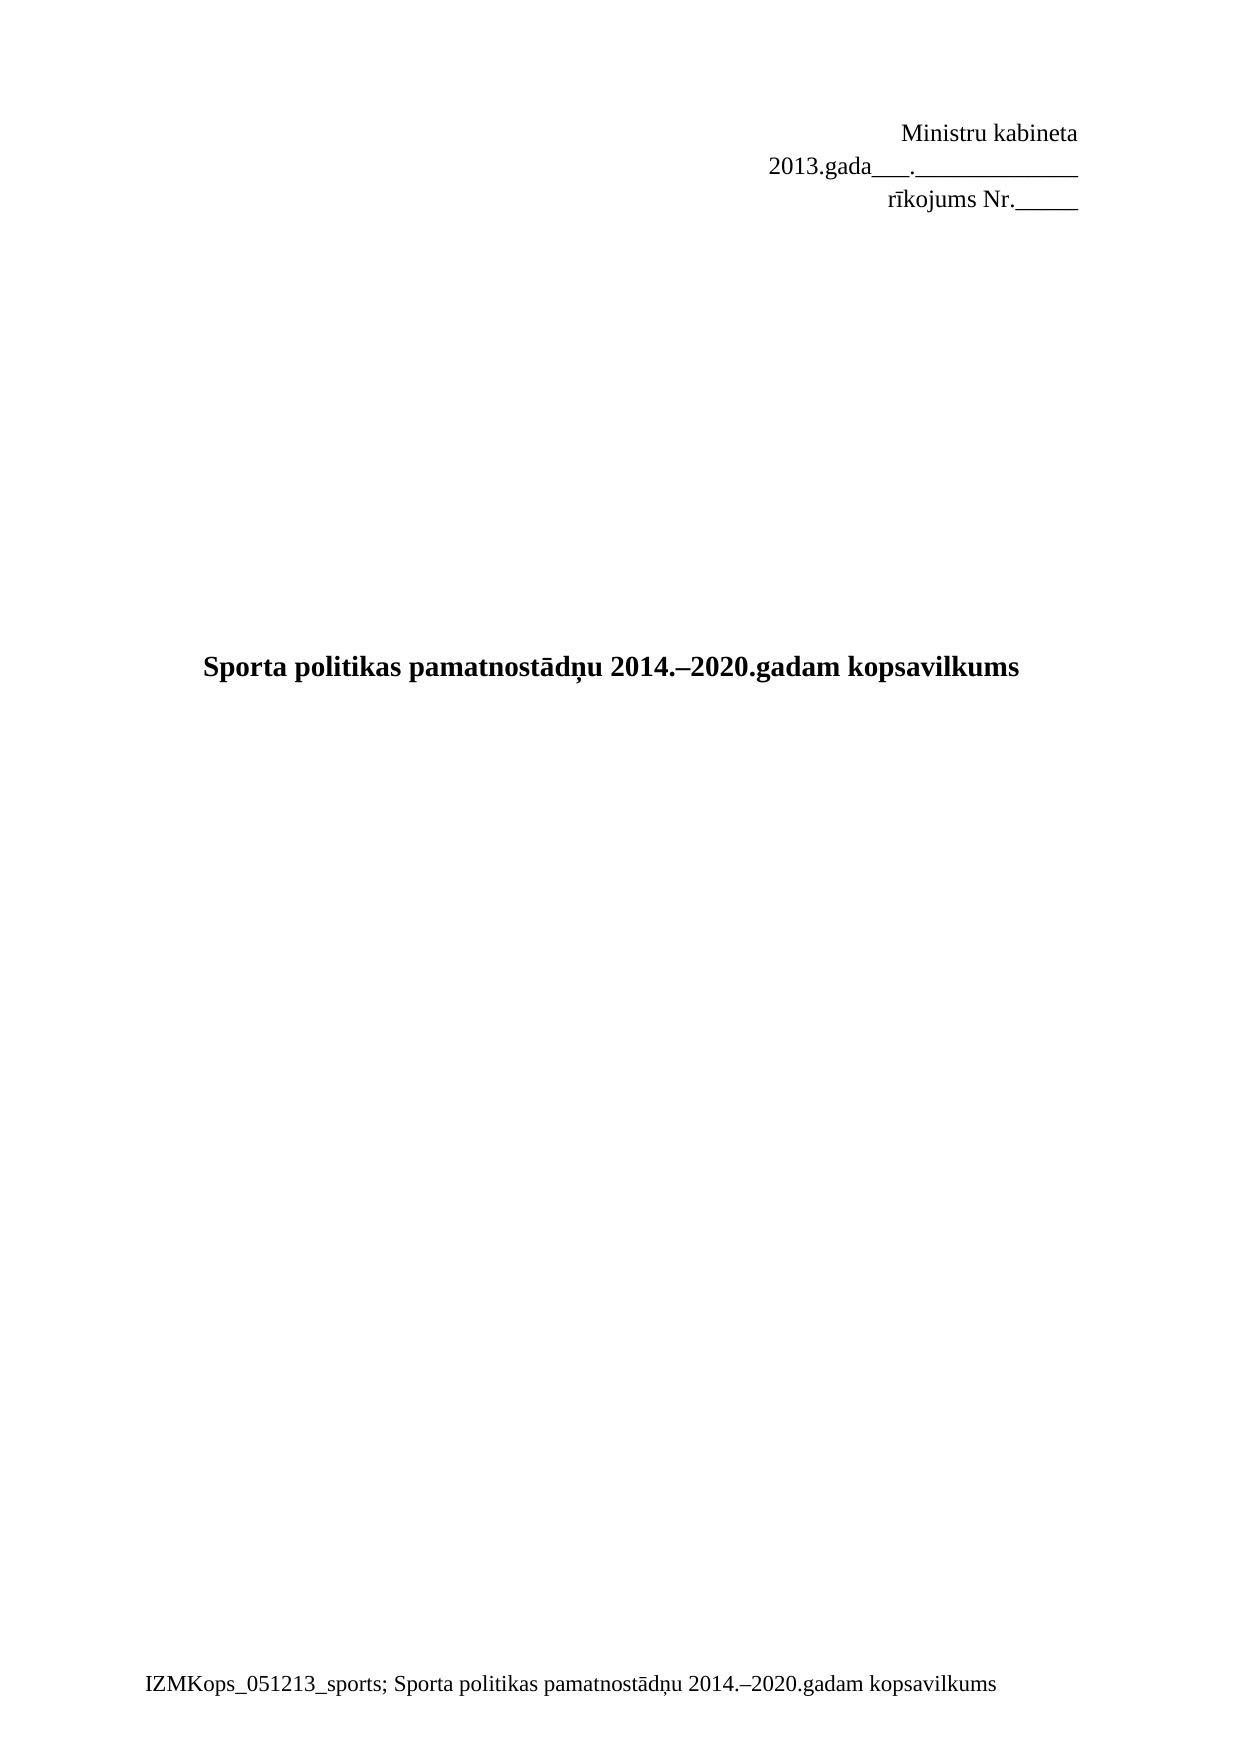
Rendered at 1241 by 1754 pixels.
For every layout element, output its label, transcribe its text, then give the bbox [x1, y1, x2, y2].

list 2013.gada___._____________ [182, 151, 1078, 180]
list Ministru kabineta [182, 118, 1078, 147]
text Sporta politikas pamatnostādņu 2014.–2020.gadam kopsavilkums [130, 649, 1078, 683]
list rīkojums Nr._____ [182, 184, 1078, 213]
